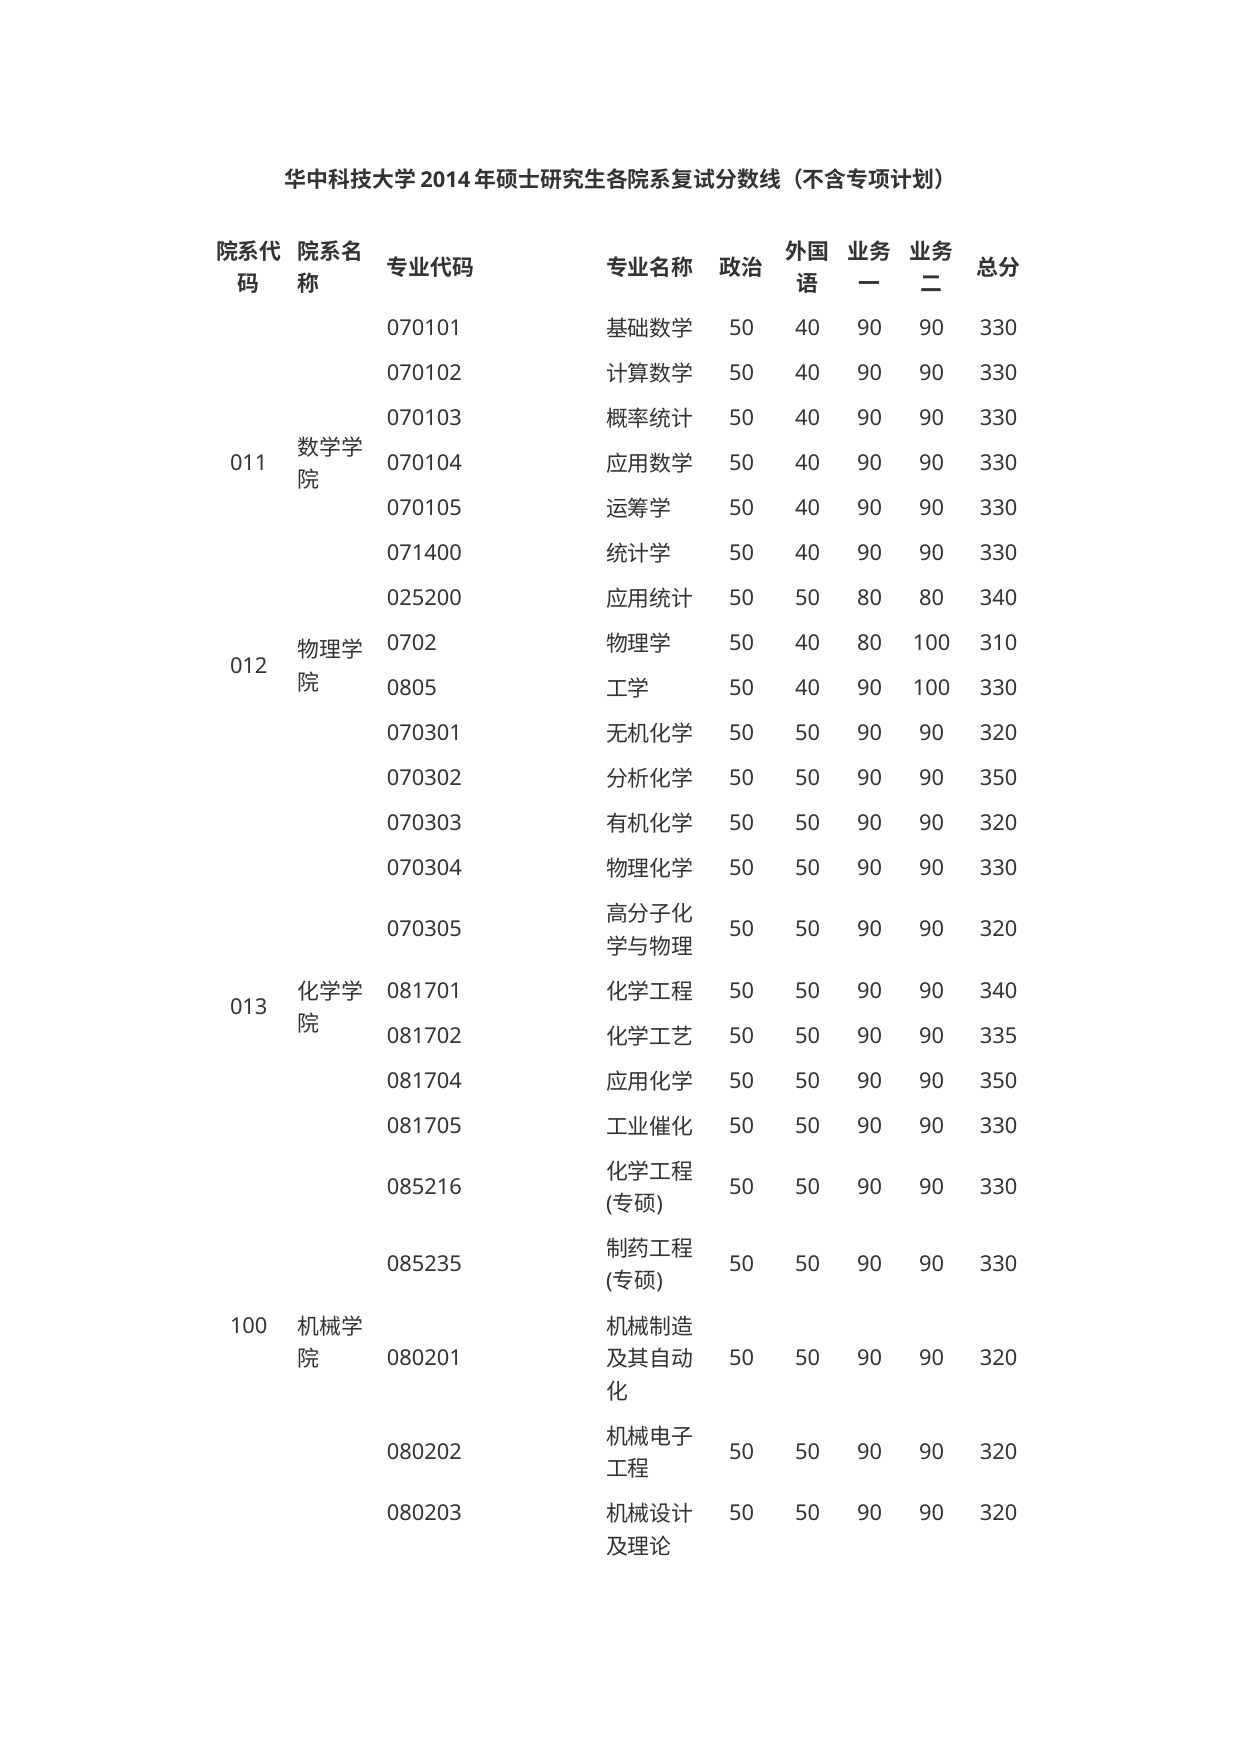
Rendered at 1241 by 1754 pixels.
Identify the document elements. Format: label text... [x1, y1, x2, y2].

table_cell 90 [838, 967, 900, 1012]
table_cell 应用化学 [600, 1057, 706, 1102]
table_cell 90 [900, 1225, 962, 1302]
table_cell 90 [838, 1490, 900, 1567]
table_cell 90 [838, 800, 900, 844]
table_cell 数学学院 [291, 305, 380, 619]
table_cell 90 [900, 1102, 962, 1147]
table_cell 90 [900, 440, 962, 484]
table_cell 50 [706, 1225, 777, 1302]
table_cell 50 [777, 1012, 838, 1057]
table_cell 90 [838, 1412, 900, 1489]
table_cell 80 [838, 620, 900, 664]
table_cell 50 [706, 890, 777, 967]
table_cell 070303 [380, 800, 599, 844]
table_cell 物理化学 [600, 845, 706, 889]
table_cell 50 [706, 1490, 777, 1567]
table_cell 50 [706, 1302, 777, 1412]
table_cell 机械设计及理论 [600, 1490, 706, 1567]
table_cell 90 [838, 1302, 900, 1412]
table_cell 40 [777, 305, 838, 349]
table_cell 080203 [380, 1490, 599, 1567]
table_cell 90 [900, 710, 962, 754]
table_cell 50 [706, 665, 777, 709]
table_cell 50 [777, 1225, 838, 1302]
table_cell 90 [900, 800, 962, 844]
table_cell 90 [900, 1412, 962, 1489]
table_cell 90 [838, 710, 900, 754]
table_cell 50 [706, 967, 777, 1012]
table_cell 50 [777, 575, 838, 619]
table_cell 40 [777, 665, 838, 709]
table_cell 330 [963, 305, 1034, 349]
table_cell 制药工程(专硕) [600, 1225, 706, 1302]
table_cell 330 [963, 350, 1034, 394]
table_cell 40 [777, 485, 838, 529]
table_cell 化学工艺 [600, 1012, 706, 1057]
table_cell 90 [838, 350, 900, 394]
table_cell 机械电子工程 [600, 1412, 706, 1489]
table_cell 320 [963, 1490, 1034, 1567]
table_cell 80 [900, 575, 962, 619]
table_cell 320 [963, 890, 1034, 967]
table_cell 320 [963, 1412, 1034, 1489]
table_cell 90 [900, 1490, 962, 1567]
table_cell 100 [900, 620, 962, 664]
table_cell 0805 [380, 665, 599, 709]
table_cell 50 [777, 890, 838, 967]
table_cell 50 [706, 755, 777, 799]
table_cell 330 [963, 1225, 1034, 1302]
table_cell 50 [706, 1147, 777, 1224]
table_cell 330 [963, 395, 1034, 439]
table_cell 40 [777, 350, 838, 394]
table_cell 50 [706, 1412, 777, 1489]
table_cell 90 [900, 1147, 962, 1224]
table_cell 物理学 [600, 620, 706, 664]
table_cell 50 [706, 395, 777, 439]
table_cell 90 [900, 395, 962, 439]
table_cell 基础数学 [600, 305, 706, 349]
table_cell 080201 [380, 1302, 599, 1412]
table_cell 90 [900, 845, 962, 889]
table_cell 90 [838, 485, 900, 529]
table_cell 50 [706, 1012, 777, 1057]
table_cell 013 [206, 710, 291, 1302]
table_cell 070305 [380, 890, 599, 967]
table_cell 330 [963, 1102, 1034, 1147]
table_cell 50 [706, 305, 777, 349]
table_cell 90 [838, 1012, 900, 1057]
table_cell 330 [963, 530, 1034, 574]
table_cell 40 [777, 620, 838, 664]
table_cell 90 [900, 1057, 962, 1102]
table_cell 90 [838, 1102, 900, 1147]
table_cell 330 [963, 1147, 1034, 1224]
table_cell 90 [900, 350, 962, 394]
table_cell 90 [900, 485, 962, 529]
table_cell 0702 [380, 620, 599, 664]
table_cell 分析化学 [600, 755, 706, 799]
table_cell 070302 [380, 755, 599, 799]
table_cell 90 [838, 1147, 900, 1224]
table_cell 085235 [380, 1225, 599, 1302]
table_cell 化学学院 [291, 710, 380, 1302]
table_cell 50 [706, 1057, 777, 1102]
table_cell 081702 [380, 1012, 599, 1057]
table_cell 90 [838, 305, 900, 349]
table_cell 90 [838, 395, 900, 439]
table_cell 330 [963, 665, 1034, 709]
table_cell 50 [706, 1102, 777, 1147]
table_cell 335 [963, 1012, 1034, 1057]
table_cell 40 [777, 440, 838, 484]
table_cell 90 [900, 1012, 962, 1057]
table_cell 50 [706, 710, 777, 754]
table_cell 高分子化学与物理 [600, 890, 706, 967]
table_cell 应用数学 [600, 440, 706, 484]
table_cell 50 [777, 1102, 838, 1147]
table_cell 90 [900, 305, 962, 349]
table_cell 50 [706, 440, 777, 484]
table_cell 50 [777, 845, 838, 889]
table_header 院系代码 [206, 227, 291, 304]
table_cell 工学 [600, 665, 706, 709]
table_cell 90 [900, 890, 962, 967]
table_cell 350 [963, 1057, 1034, 1102]
table_header 总分 [963, 227, 1034, 304]
table_header 专业名称 [600, 227, 706, 304]
table_cell 90 [900, 755, 962, 799]
table_cell 50 [777, 1412, 838, 1489]
table_cell 化学工程(专硕) [600, 1147, 706, 1224]
table_cell 50 [706, 485, 777, 529]
table_cell 工业催化 [600, 1102, 706, 1147]
table_cell 310 [963, 620, 1034, 664]
table_cell 070301 [380, 710, 599, 754]
table_cell 070105 [380, 485, 599, 529]
table_cell 运筹学 [600, 485, 706, 529]
table_cell 50 [777, 1147, 838, 1224]
table_cell 070103 [380, 395, 599, 439]
table_cell 50 [706, 575, 777, 619]
table_cell 50 [777, 755, 838, 799]
table_cell 320 [963, 710, 1034, 754]
table_cell 330 [963, 845, 1034, 889]
table_cell 90 [838, 530, 900, 574]
table_cell 340 [963, 967, 1034, 1012]
table_cell 机械制造及其自动化 [600, 1302, 706, 1412]
table_cell 50 [777, 800, 838, 844]
table_cell 320 [963, 1302, 1034, 1412]
table_cell 90 [838, 845, 900, 889]
table_cell 计算数学 [600, 350, 706, 394]
table_cell 50 [706, 800, 777, 844]
table_cell 概率统计 [600, 395, 706, 439]
table_header 专业代码 [380, 227, 599, 304]
table_header 院系名称 [291, 227, 380, 304]
table_cell 90 [838, 755, 900, 799]
table_cell 统计学 [600, 530, 706, 574]
table_cell 340 [963, 575, 1034, 619]
table_cell 40 [777, 395, 838, 439]
table_cell 90 [900, 967, 962, 1012]
table_cell 50 [777, 1490, 838, 1567]
table_cell 070101 [380, 305, 599, 349]
table_cell 012 [206, 620, 291, 709]
table_cell 080202 [380, 1412, 599, 1489]
table_cell 90 [900, 1302, 962, 1412]
table_cell 无机化学 [600, 710, 706, 754]
table_cell 50 [706, 530, 777, 574]
table_cell 50 [777, 967, 838, 1012]
text 华中科技大学2014年硕士研究生各院系复试分数线（不含专项计划） [187, 162, 1053, 227]
table_cell 025200 [380, 575, 599, 619]
table_cell 机械学院 [291, 1302, 380, 1567]
table_cell 100 [206, 1302, 291, 1567]
table_cell 081705 [380, 1102, 599, 1147]
table_cell 90 [838, 1057, 900, 1102]
table_cell 化学工程 [600, 967, 706, 1012]
table_cell 081704 [380, 1057, 599, 1102]
table_cell 320 [963, 800, 1034, 844]
table_header 业务一 [838, 227, 900, 304]
table_cell 070304 [380, 845, 599, 889]
table_cell 80 [838, 575, 900, 619]
table_cell 有机化学 [600, 800, 706, 844]
table_cell 071400 [380, 530, 599, 574]
table_cell 40 [777, 530, 838, 574]
table_header 外国语 [777, 227, 838, 304]
table_cell 070102 [380, 350, 599, 394]
table_cell 50 [777, 1302, 838, 1412]
table_cell 011 [206, 305, 291, 619]
table_cell 物理学院 [291, 620, 380, 709]
table_cell 330 [963, 440, 1034, 484]
table_cell 330 [963, 485, 1034, 529]
table_cell 50 [706, 845, 777, 889]
table_cell 350 [963, 755, 1034, 799]
table_cell 90 [838, 1225, 900, 1302]
table_cell 070104 [380, 440, 599, 484]
table_cell 应用统计 [600, 575, 706, 619]
table_cell 100 [900, 665, 962, 709]
table_cell 085216 [380, 1147, 599, 1224]
table_cell 50 [777, 710, 838, 754]
table_cell 50 [777, 1057, 838, 1102]
table_cell 90 [900, 530, 962, 574]
table_cell 50 [706, 350, 777, 394]
table_header 业务二 [900, 227, 962, 304]
table_cell 90 [838, 665, 900, 709]
table_header 政治 [706, 227, 777, 304]
table_cell 90 [838, 890, 900, 967]
table_cell 081701 [380, 967, 599, 1012]
table_cell 90 [838, 440, 900, 484]
table_cell 50 [706, 620, 777, 664]
